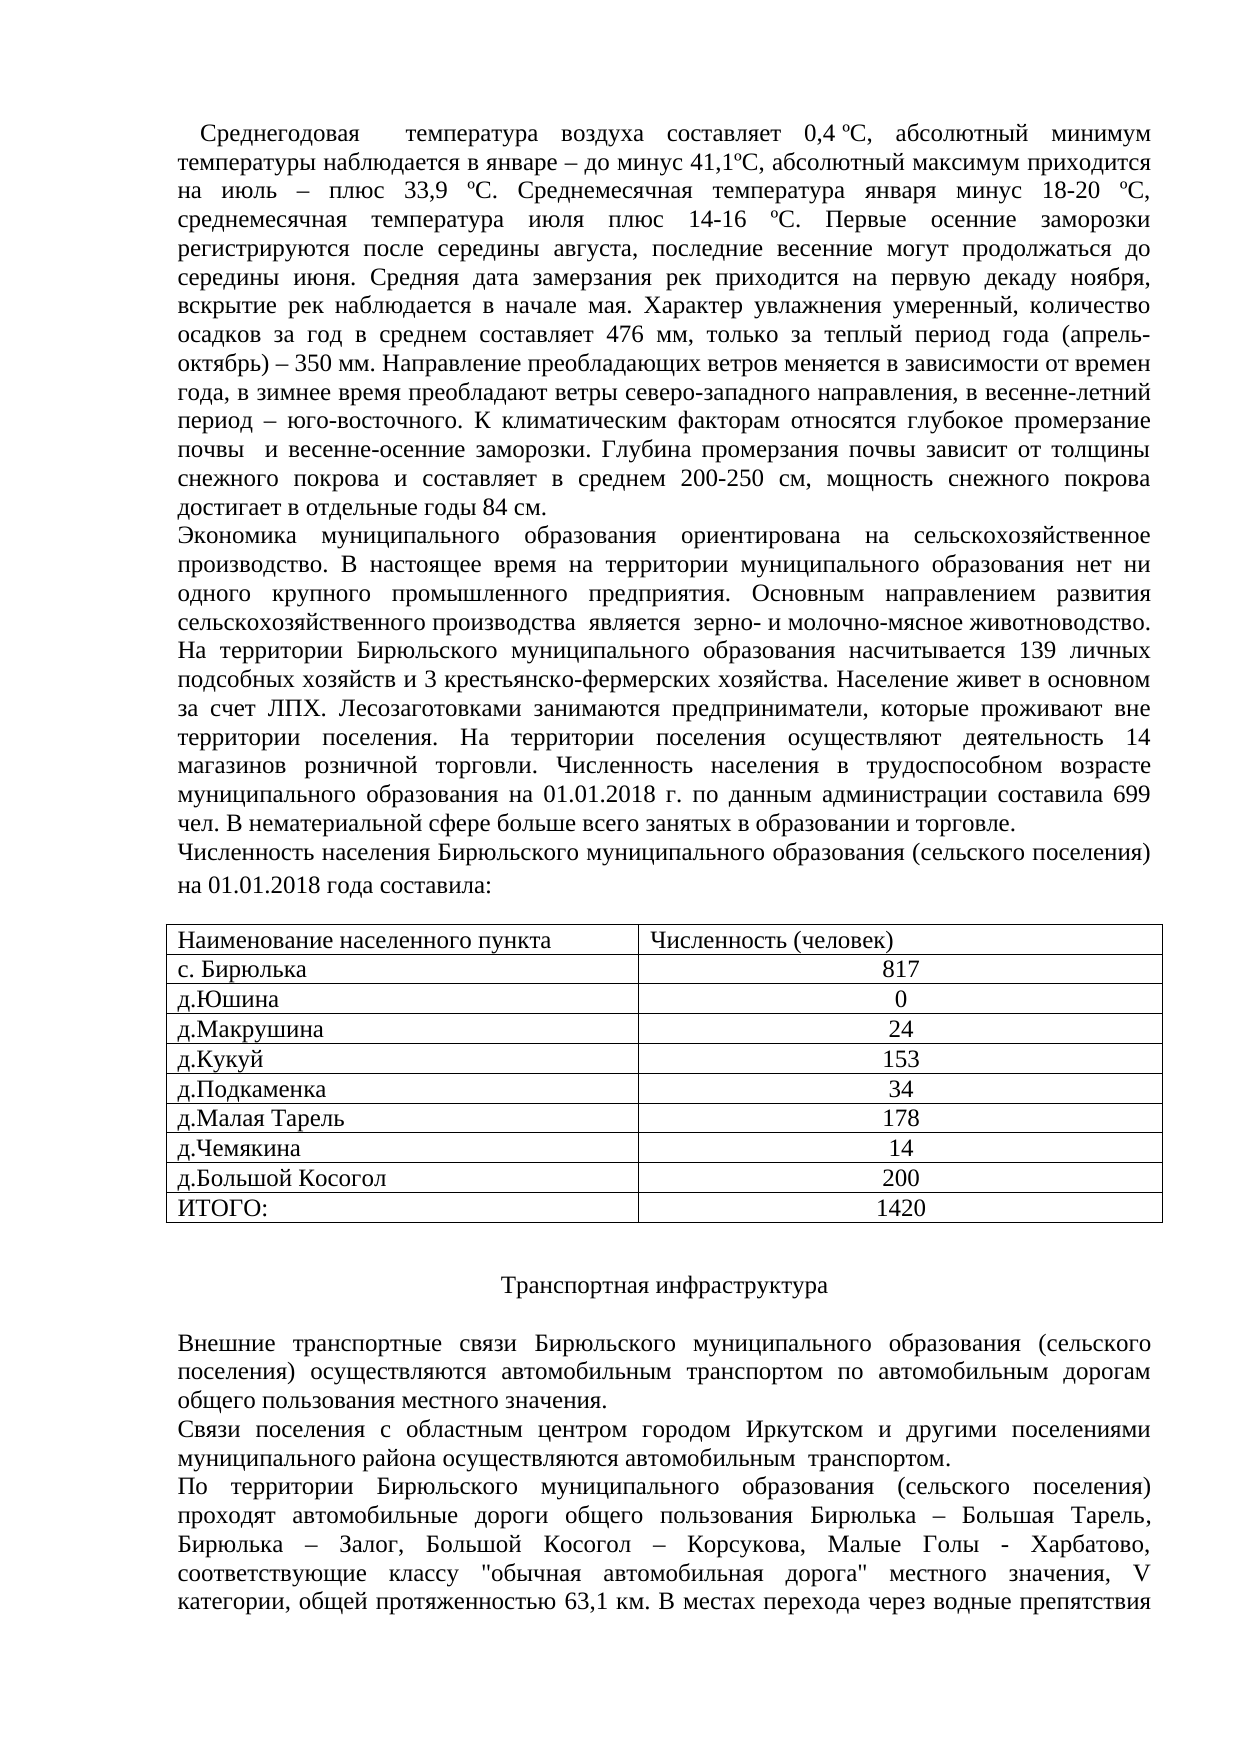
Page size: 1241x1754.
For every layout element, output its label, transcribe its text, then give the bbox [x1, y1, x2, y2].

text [177, 1471, 1152, 1615]
table_cell 1420 [639, 1193, 1162, 1222]
table_cell д.Малая Тарель [167, 1104, 638, 1132]
table_cell д.Макрушина [167, 1014, 638, 1043]
table_cell 817 [639, 955, 1162, 983]
text Среднегодовая температура воздуха составляет 0,4 ºС, абсолютный минимум температуры наблюдается в январе – до минус 41,1ºС, абсолютный максимум приходится на июль – плюс 33,9 ºС. Среднемесячная температура января минус 18-20 ºС, среднемесячная температура июля плюс 14-16 ºС. Первые осенние заморозки регистрируются после середины августа, последние весенние могут продолжаться до середины июня. Средняя дата замерзания рек приходится на первую декаду ноября, вскрытие рек наблюдается в начале мая. Характер увлажнения умеренный, количество осадков за год в среднем составляет , только за теплый период года (апрель-октябрь) – . Направление преобладающих ветров меняется в зависимости от времен года, в зимнее время преобладают ветры северо-западного направления, в весенне-летний период – юго-восточного. К климатическим факторам относятся глубокое промерзание почвы и весенне-осенние заморозки. Глубина промерзания почвы зависит от толщины снежного покрова и составляет в среднем 200-, мощность снежного покрова достигает в отдельные годы . [177, 118, 1152, 521]
table_cell 153 [639, 1044, 1162, 1073]
table_cell 34 [639, 1074, 1162, 1102]
table_cell д.Чемякина [167, 1133, 638, 1162]
table_cell с. Бирюлька [167, 955, 638, 983]
table_cell д.Кукуй [167, 1044, 638, 1073]
table_cell 200 [639, 1163, 1162, 1192]
text Экономика муниципального образования ориентирована на сельскохозяйственное производство. В настоящее время на территории муниципального образования нет ни одного крупного промышленного предприятия. Основным направлением развития сельскохозяйственного производства является зерно- и молочно-мясное животноводство. На территории Бирюльского муниципального образования насчитывается 139 личных подсобных хозяйств и 3 крестьянско-фермерских хозяйства. Население живет в основном за счет ЛПХ. Лесозаготовками занимаются предприниматели, которые проживают вне территории поселения. На территории поселения осуществляют деятельность 14 магазинов розничной торговли. Численность населения в трудоспособном возрасте муниципального образования на 01.01.2018 г. по данным администрации составила 699 чел. В нематериальной сфере больше всего занятых в образовании и торговле. [177, 521, 1152, 837]
table_cell 178 [639, 1104, 1162, 1132]
table_cell 14 [639, 1133, 1162, 1162]
text Транспортная инфраструктура [177, 1270, 1152, 1299]
text Внешние транспортные связи Бирюльского муниципального образования (сельского поселения) осуществляются автомобильным транспортом по автомобильным дорогам общего пользования местного значения. [177, 1328, 1152, 1414]
table_header Наименование населенного пункта [167, 925, 638, 953]
table_cell ИТОГО: [167, 1193, 638, 1222]
table_cell д.Юшина [167, 984, 638, 1013]
table_cell 0 [639, 984, 1162, 1013]
text Численность населения Бирюльского муниципального образования (сельского поселения) на 01.01.2018 года составила: [177, 837, 1152, 899]
table_cell д.Большой Косогол [167, 1163, 638, 1192]
table_header Численность (человек) [639, 925, 1162, 953]
table_cell 24 [639, 1014, 1162, 1043]
text Связи поселения с областным центром городом Иркутском и другими поселениями муниципального района осуществляются автомобильным транспортом. [177, 1414, 1152, 1471]
table_cell д.Подкаменка [167, 1074, 638, 1102]
